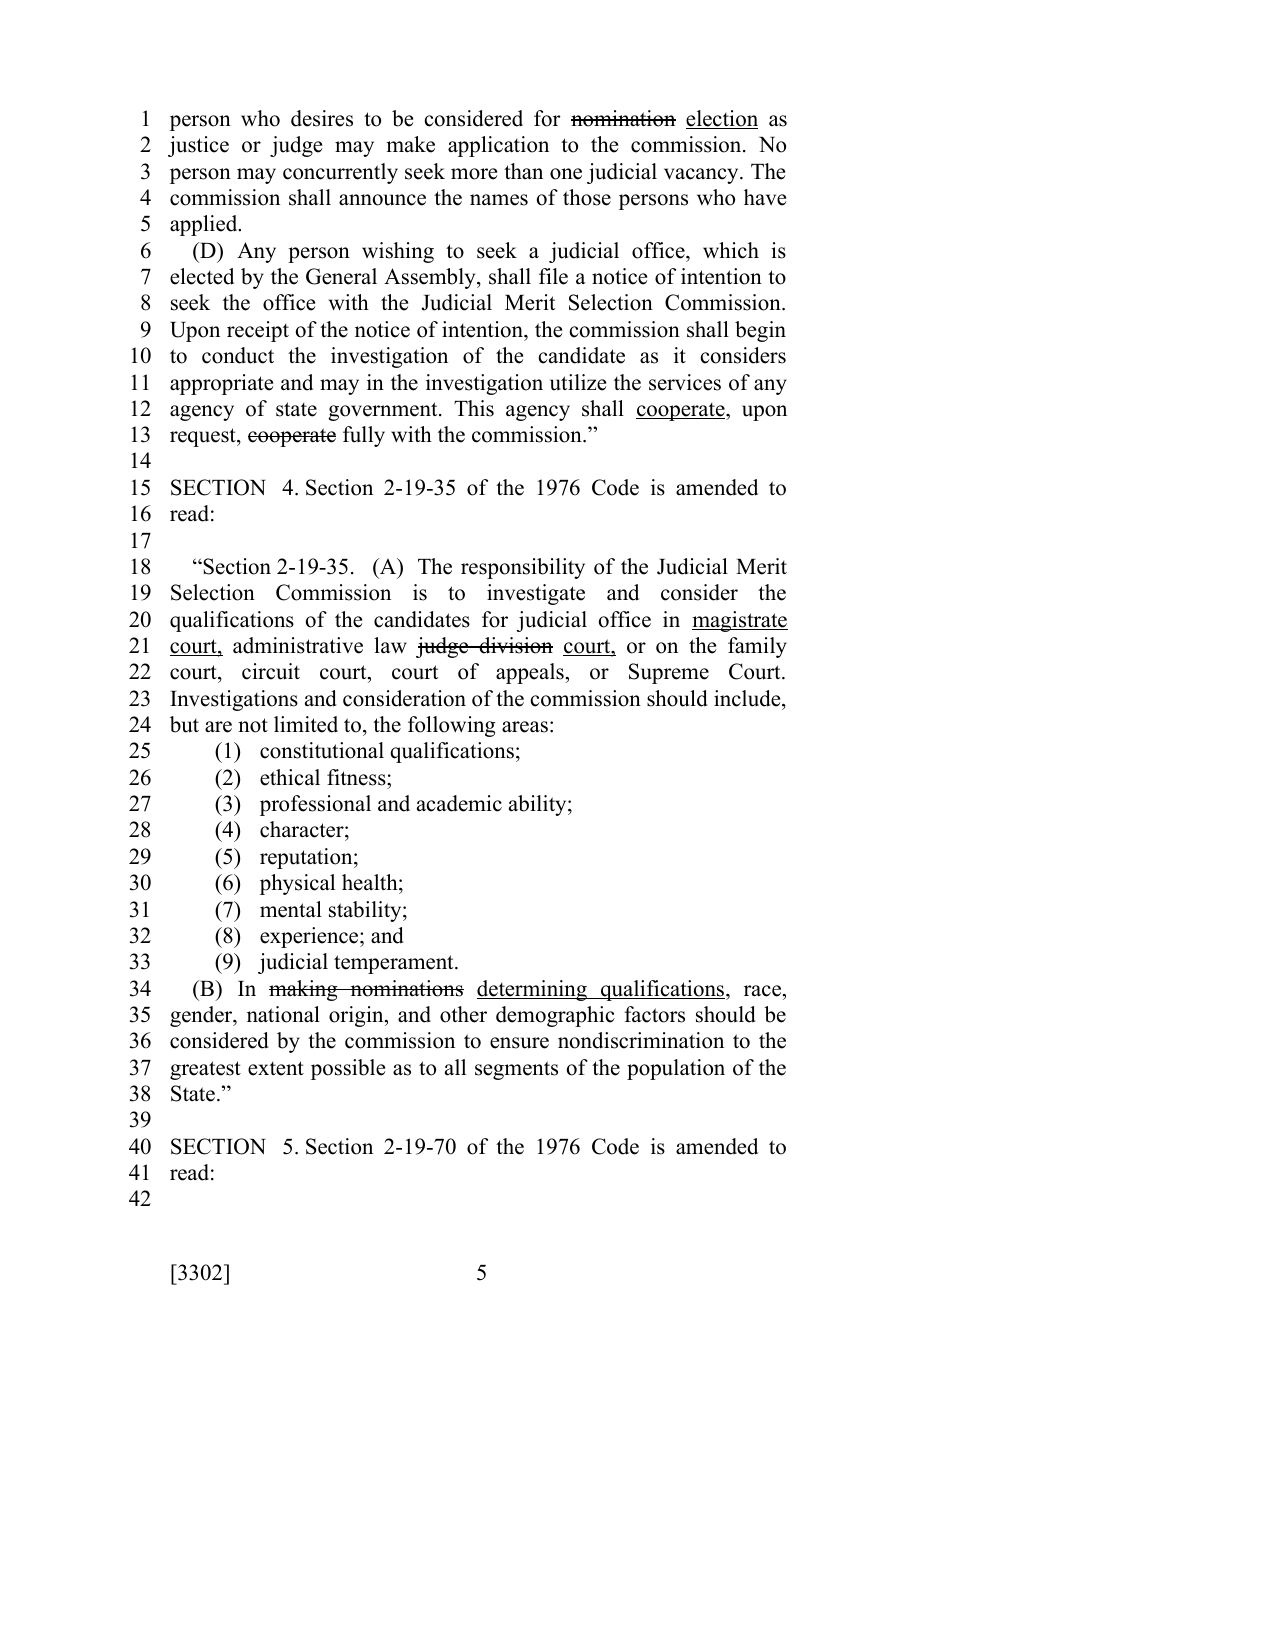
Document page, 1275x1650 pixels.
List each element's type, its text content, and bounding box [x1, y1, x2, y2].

text (4) character; [169, 817, 787, 843]
text (9) judicial temperament. [169, 948, 787, 975]
text (6) physical health; [169, 869, 787, 896]
text “Section 2-19-35. (A) The responsibility of the Judicial Merit Selection Commission is to investigate and consider the qualifications of the candidates for judicial office in magistrate court, administrative law judge division court, or on the family court, circuit court, court of appeals, or Supreme Court. Investigations and consideration of the commission should include, but are not limited to, the following areas: [169, 553, 787, 737]
text SECTION 5. Section 2-19-70 of the 1976 Code is amended to read: [169, 1133, 787, 1186]
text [169, 105, 787, 237]
text (8) experience; and [169, 922, 787, 948]
text (3) professional and academic ability; [169, 790, 787, 817]
text (D) Any person wishing to seek a judicial office, which is elected by the General Assembly, shall file a notice of intention to seek the office with the Judicial Merit Selection Commission. Upon receipt of the notice of intention, the commission shall begin to conduct the investigation of the candidate as it considers appropriate and may in the investigation utilize the services of any agency of state government. This agency shall cooperate, upon request, cooperate fully with the commission.” [169, 237, 787, 448]
text (B) In making nominations determining qualifications, race, gender, national origin, and other demographic factors should be considered by the commission to ensure nondiscrimination to the greatest extent possible as to all segments of the population of the State.” [169, 975, 787, 1106]
text SECTION 4. Section 2-19-35 of the 1976 Code is amended to read: [169, 474, 787, 527]
text (5) reputation; [169, 843, 787, 869]
text (2) ethical fitness; [169, 764, 787, 790]
text (7) mental stability; [169, 896, 787, 922]
text (1) constitutional qualifications; [169, 737, 787, 764]
